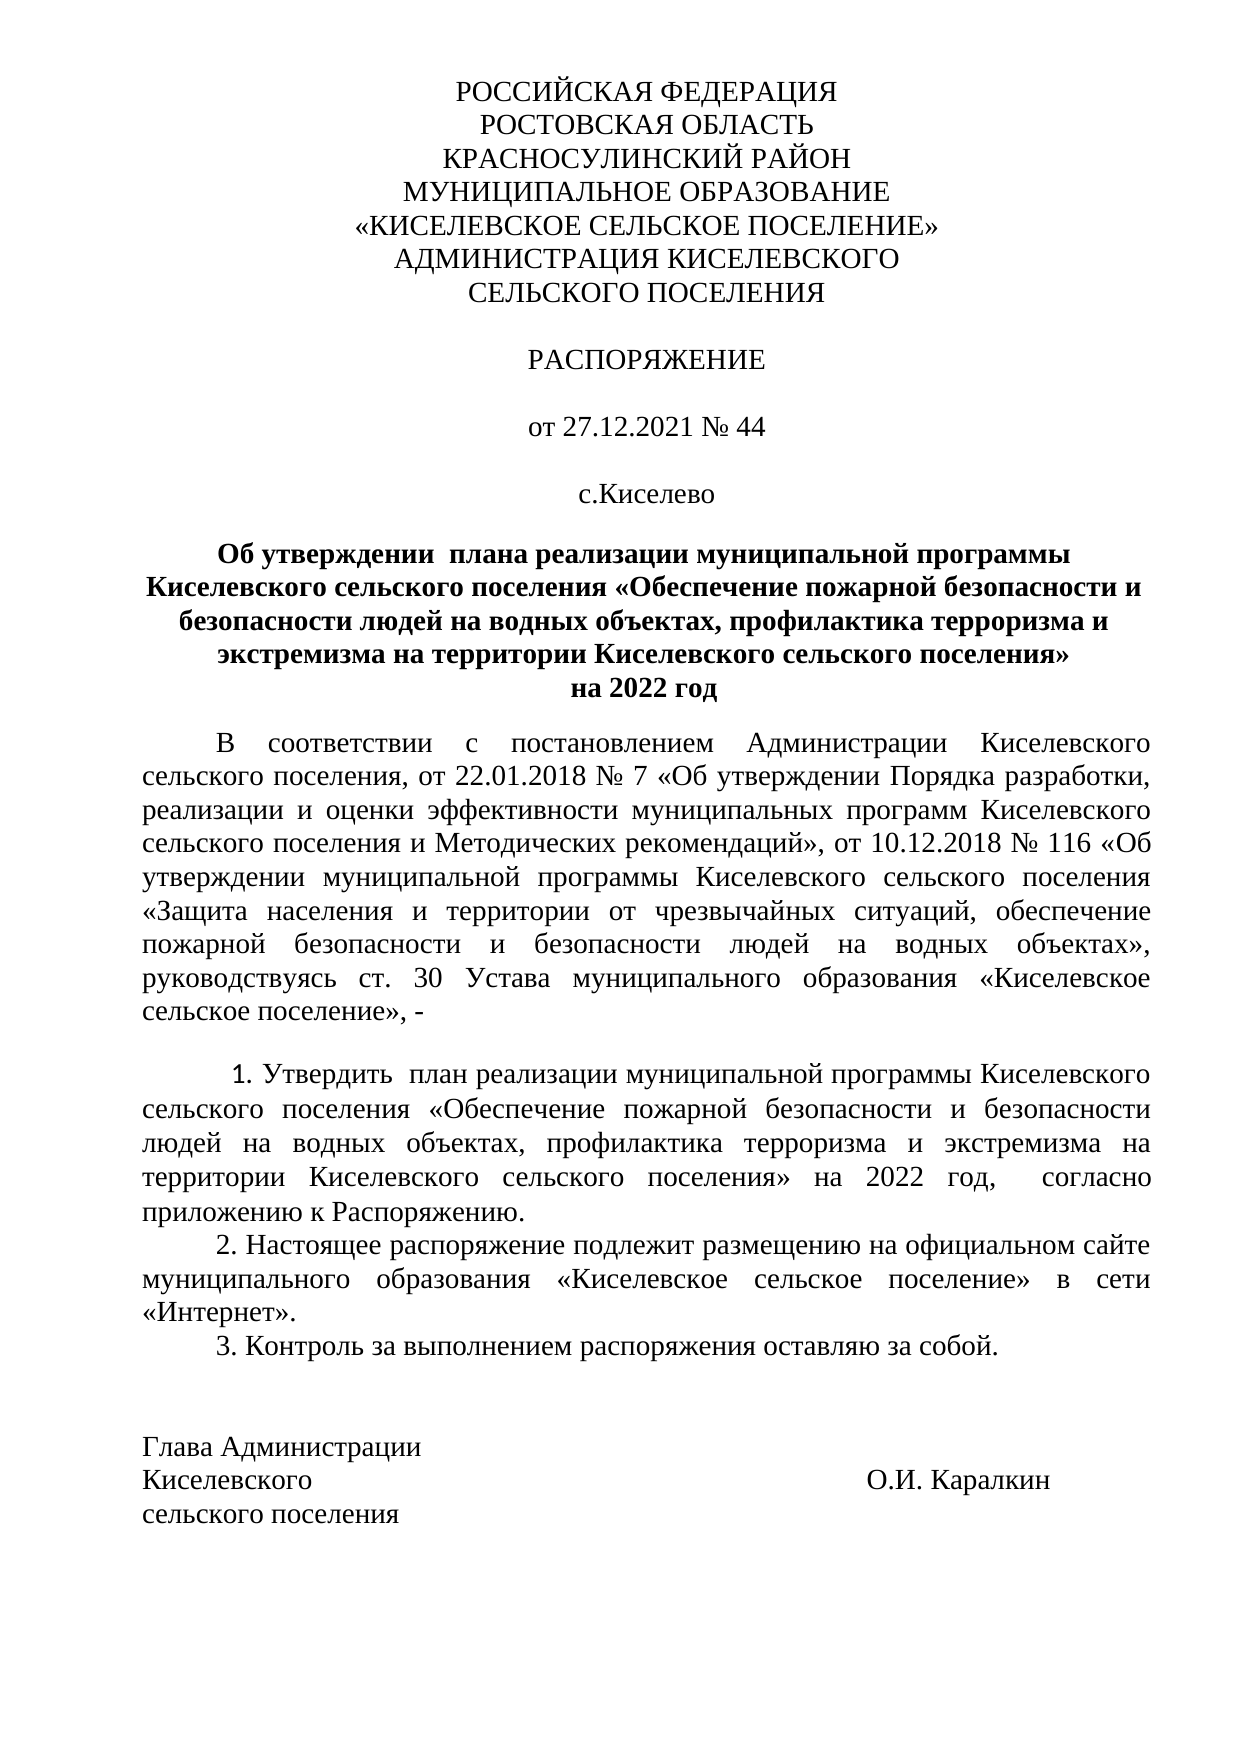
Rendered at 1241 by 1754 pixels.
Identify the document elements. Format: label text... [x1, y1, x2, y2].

text с.Киселево [142, 476, 1152, 510]
text Об утверждении плана реализации муниципальной программы Киселевского сельского поселения «Обеспечение пожарной безопасности и безопасности людей на водных объектах, профилактика терроризма и экстремизма на территории Киселевского сельского поселения» [142, 536, 1146, 670]
text КРАСНОСУЛИНСКИЙ РАЙОН [142, 141, 1152, 174]
text «КИСЕЛЕВСКОЕ СЕЛЬСКОЕ ПОСЕЛЕНИЕ» [142, 208, 1152, 242]
text от 27.12.2021 № 44 [142, 409, 1152, 443]
text Киселевского О.И. Каралкин сельского поселения [142, 1462, 1152, 1529]
text РОСТОВСКАЯ ОБЛАСТЬ [142, 107, 1152, 141]
text 1. Утвердить план реализации муниципальной программы Киселевского сельского поселения «Обеспечение пожарной безопасности и безопасности людей на водных объектах, профилактика терроризма и экстремизма на территории Киселевского сельского поселения» на 2022 год, согласно приложению к Распоряжению. [142, 1056, 1152, 1227]
text В соответствии с постановлением Администрации Киселевского сельского поселения, от 22.01.2018 № 7 «Об утверждении Порядка разработки, реализации и оценки эффективности муниципальных программ Киселевского сельского поселения и Методических рекомендаций», от 10.12.2018 № 116 «Об утверждении муниципальной программы Киселевского сельского поселения «Защита населения и территории от чрезвычайных ситуаций, обеспечение пожарной безопасности и безопасности людей на водных объектах», руководствуясь ст. 30 Устава муниципального образования «Киселевское сельское поселение», - [142, 725, 1152, 1027]
text 2. Настоящее распоряжение подлежит размещению на официальном сайте муниципального образования «Киселевское сельское поселение» в сети «Интернет». [142, 1227, 1152, 1328]
text на 2022 год [142, 670, 1146, 703]
text РАСПОРЯЖЕНИЕ [142, 342, 1152, 376]
text 3. Контроль за выполнением распоряжения оставляю за собой. [142, 1328, 1152, 1362]
text Глава Администрации [142, 1429, 1152, 1462]
text РОССИЙСКАЯ ФЕДЕРАЦИЯ [142, 74, 1152, 107]
text СЕЛЬСКОГО ПОСЕЛЕНИЯ [142, 275, 1152, 309]
text АДМИНИСТРАЦИЯ КИСЕЛЕВСКОГО [142, 242, 1152, 275]
text МУНИЦИПАЛЬНОЕ ОБРАЗОВАНИЕ [142, 174, 1152, 208]
